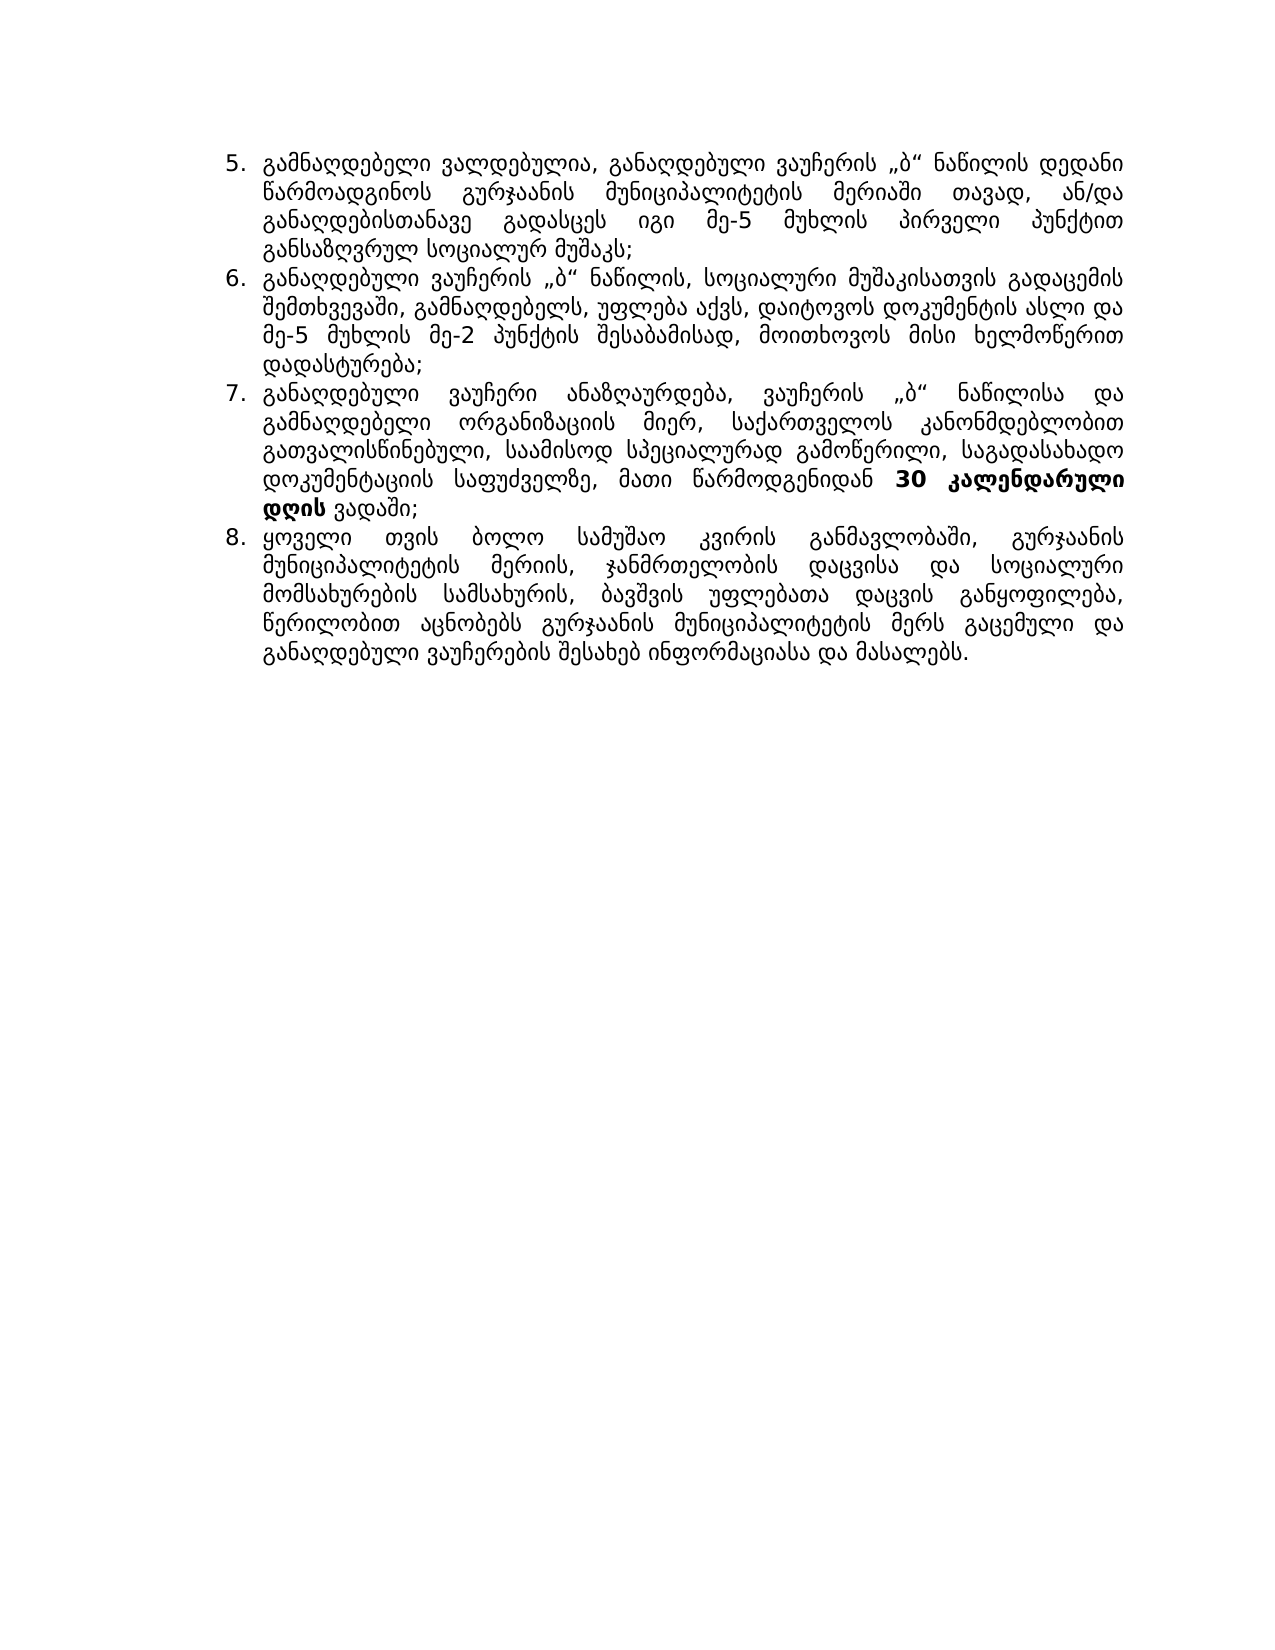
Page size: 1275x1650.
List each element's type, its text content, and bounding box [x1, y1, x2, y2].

list განაღდებული ვაუჩერის „ბ“ ნაწილის, სოციალური მუშაკისათვის გადაცემის შემთხვევაში, გამნაღდებელს, უფლება აქვს, დაიტოვოს დოკუმენტის ასლი და მე-5 მუხლის მე-2 პუნქტის შესაბამისად, მოითხოვოს მისი ხელმოწერით დადასტურება; [225, 265, 1125, 378]
list განაღდებული ვაუჩერი ანაზღაურდება, ვაუჩერის „ბ“ ნაწილისა და გამნაღდებელი ორგანიზაციის მიერ, საქართველოს კანონმდებლობით გათვალისწინებული, საამისოდ სპეციალურად გამოწერილი, საგადასახადო დოკუმენტაციის საფუძველზე, მათი წარმოდგენიდან 30 კალენდარული დღის ვადაში; [225, 380, 1125, 522]
list გამნაღდებელი ვალდებულია, განაღდებული ვაუჩერის „ბ“ ნაწილის დედანი წარმოადგინოს გურჯაანის მუნიციპალიტეტის მერიაში თავად, ან/და განაღდებისთანავე გადასცეს იგი მე-5 მუხლის პირველი პუნქტით განსაზღვრულ სოციალურ მუშაკს; [225, 150, 1125, 263]
list ყოველი თვის ბოლო სამუშაო კვირის განმავლობაში, გურჯაანის მუნიციპალიტეტის მერიის, ჯანმრთელობის დაცვისა და სოციალური მომსახურების სამსახურის, ბავშვის უფლებათა დაცვის განყოფილება, წერილობით აცნობებს გურჯაანის მუნიციპალიტეტის მერს გაცემული და განაღდებული ვაუჩერების შესახებ ინფორმაციასა და მასალებს. [225, 524, 1125, 665]
